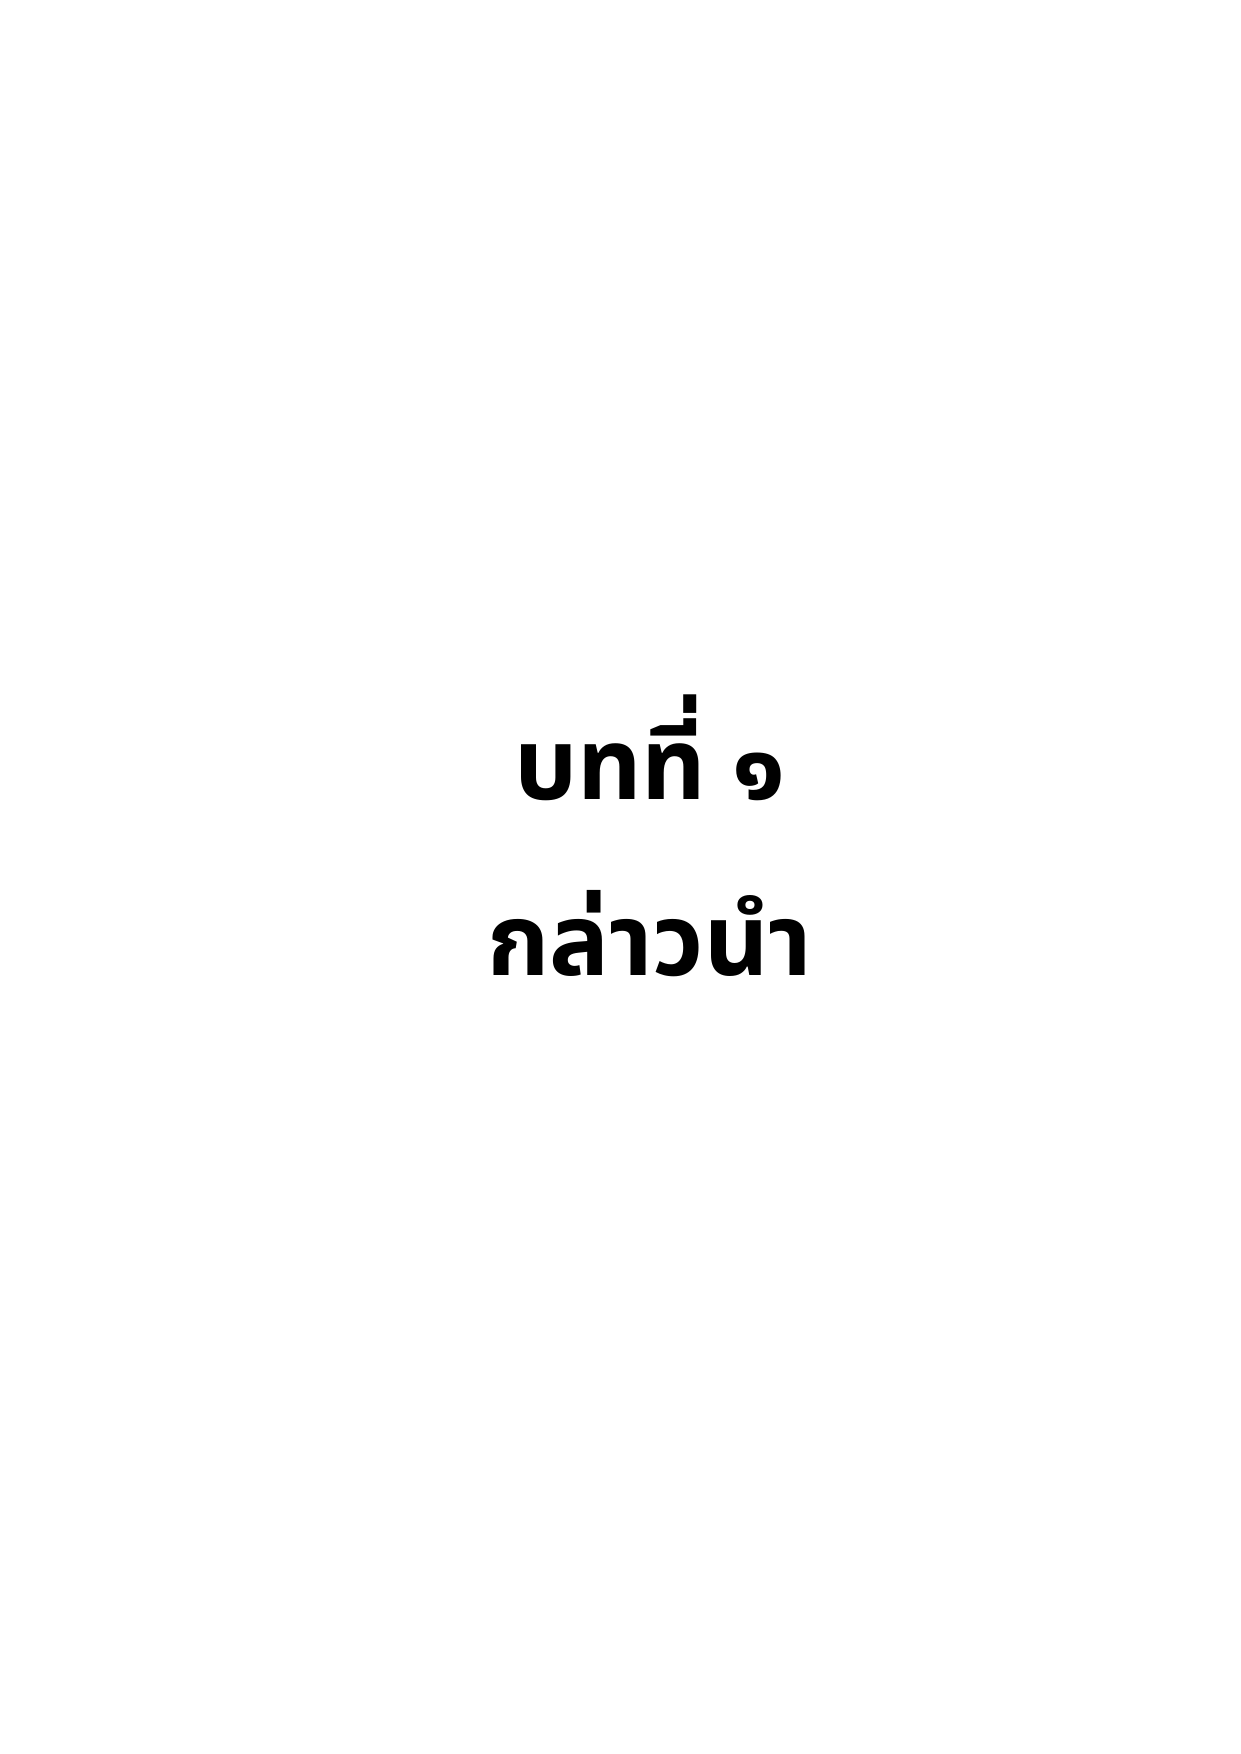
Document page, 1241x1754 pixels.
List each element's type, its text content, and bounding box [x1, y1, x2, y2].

text บทที่ ๑ [177, 693, 1122, 844]
subtitle กล่าวนำ [177, 869, 1122, 1021]
